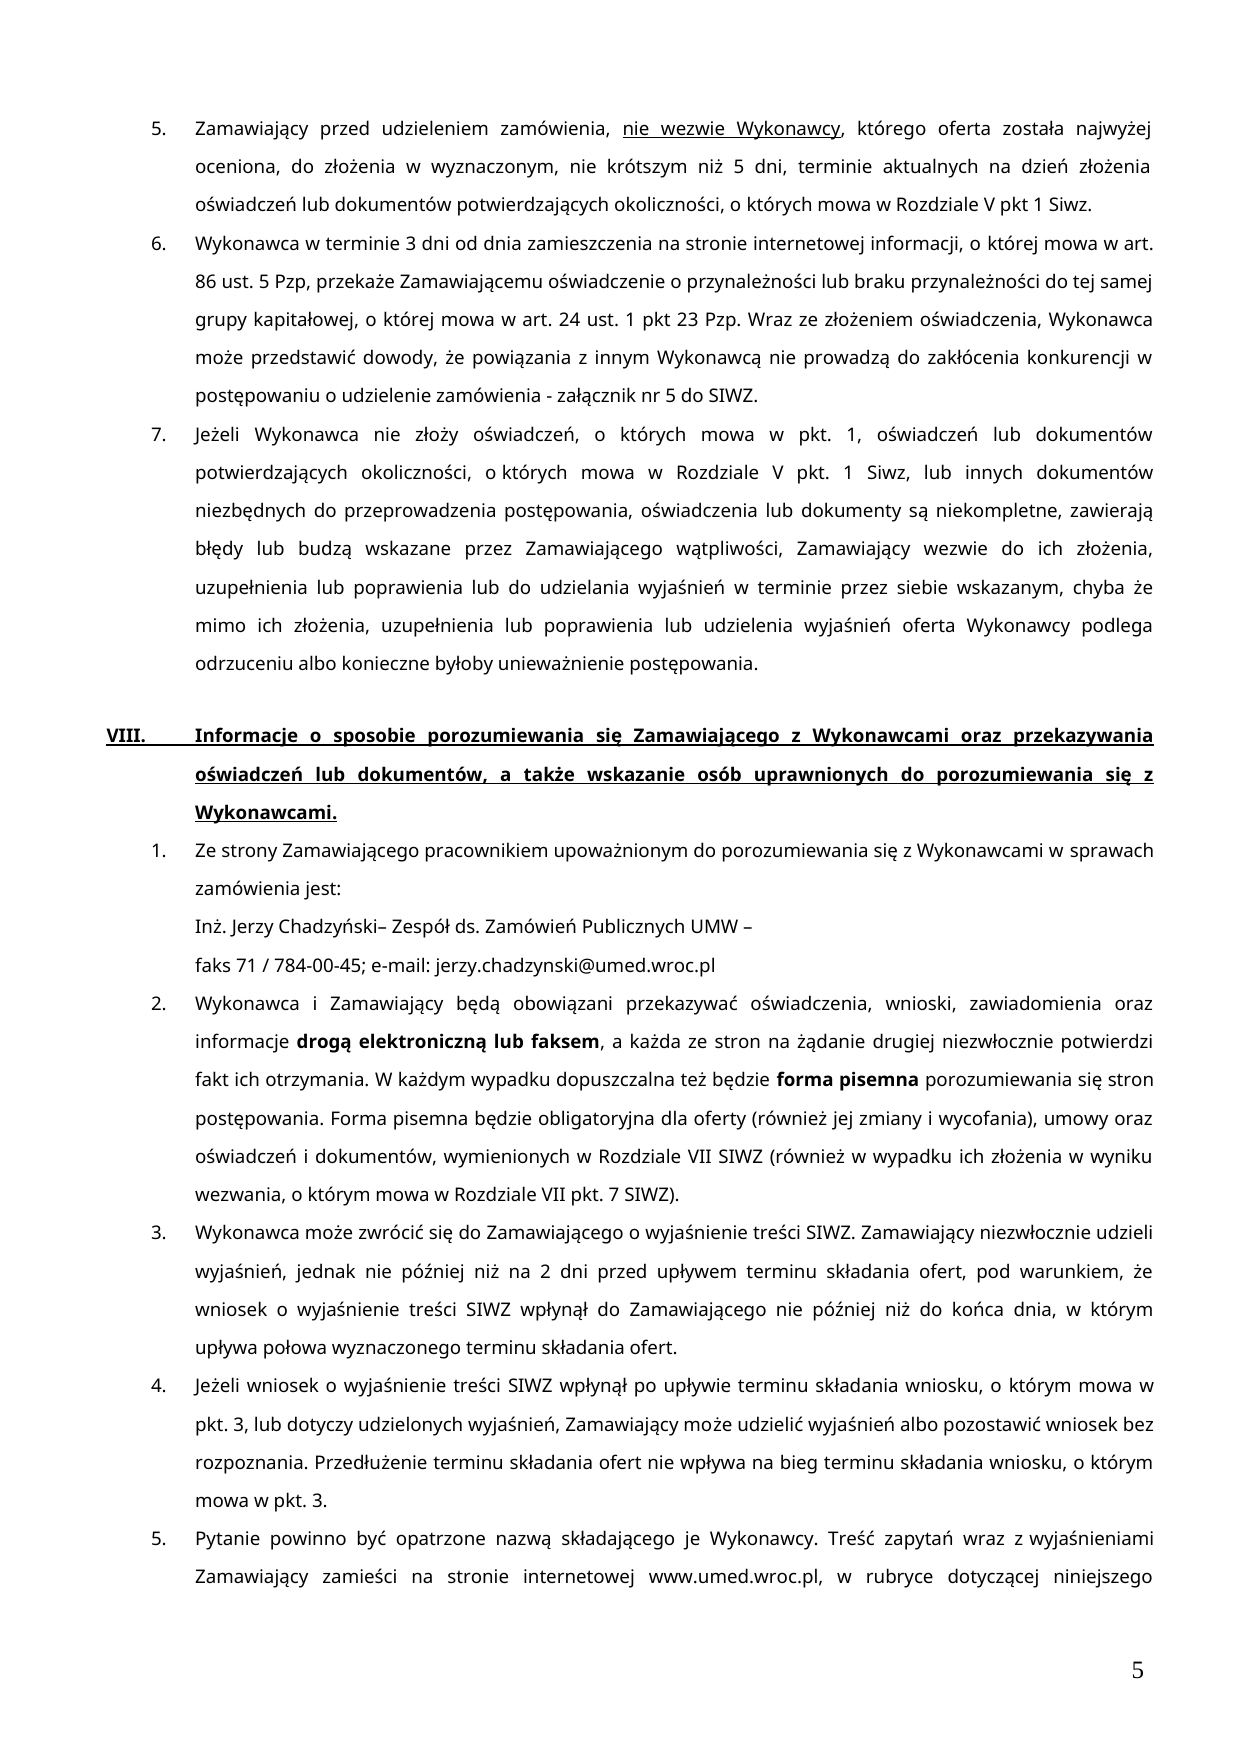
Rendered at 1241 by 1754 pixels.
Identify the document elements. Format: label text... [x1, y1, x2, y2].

list Ze strony Zamawiającego pracownikiem upoważnionym do porozumiewania się z Wykonawcami w sprawach zamówienia jest: [151, 837, 1154, 901]
list Wykonawca i Zamawiający będą obowiązani przekazywać oświadczenia, wnioski, zawiadomienia oraz informacje drogą elektroniczną lub faksem, a każda ze stron na żądanie drugiej niezwłocznie potwierdzi fakt ich otrzymania. W każdym wypadku dopuszczalna też będzie forma pisemna porozumiewania się stron postępowania. Forma pisemna będzie obligatoryjna dla oferty (również jej zmiany i wycofania), umowy oraz oświadczeń i dokumentów, wymienionych w Rozdziale VII SIWZ (również w wypadku ich złożenia w wyniku wezwania, o którym mowa w Rozdziale VII pkt. 7 SIWZ). [151, 990, 1154, 1207]
list Wykonawca w terminie 3 dni od dnia zamieszczenia na stronie internetowej informacji, o której mowa w art. 86 ust. 5 Pzp, przekaże Zamawiającemu oświadczenie o przynależności lub braku przynależności do tej samej grupy kapitałowej, o której mowa w art. 24 ust. 1 pkt 23 Pzp. Wraz ze złożeniem oświadczenia, Wykonawca może przedstawić dowody, że powiązania z innym Wykonawcą nie prowadzą do zakłócenia konkurencji w postępowaniu o udzielenie zamówienia - załącznik nr 5 do SIWZ. [151, 230, 1154, 408]
list Jeżeli wniosek o wyjaśnienie treści SIWZ wpłynął po upływie terminu składania wniosku, o którym mowa w pkt. 3, lub dotyczy udzielonych wyjaśnień, Zamawiający może udzielić wyjaśnień albo pozostawić wniosek bez rozpoznania. Przedłużenie terminu składania ofert nie wpływa na bieg terminu składania wniosku, o którym mowa w pkt. 3. [151, 1373, 1154, 1513]
list Inż. Jerzy Chadzyński– Zespół ds. Zamówień Publicznych UMW – [195, 914, 1154, 939]
list Jeżeli Wykonawca nie złoży oświadczeń, o których mowa w pkt. 1, oświadczeń lub dokumentów potwierdzających okoliczności, o których mowa w Rozdziale V pkt. 1 Siwz, lub innych dokumentów niezbędnych do przeprowadzenia postępowania, oświadczenia lub dokumenty są niekompletne, zawierają błędy lub budzą wskazane przez Zamawiającego wątpliwości, Zamawiający wezwie do ich złożenia, uzupełnienia lub poprawienia lub do udzielania wyjaśnień w terminie przez siebie wskazanym, chyba że mimo ich złożenia, uzupełnienia lub poprawienia lub udzielenia wyjaśnień oferta Wykonawcy podlega odrzuceniu albo konieczne byłoby unieważnienie postępowania. [151, 421, 1154, 676]
list Informacje o sposobie porozumiewania się Zamawiającego z Wykonawcami oraz przekazywania oświadczeń lub dokumentów, a także wskazanie osób uprawnionych do porozumiewania się z Wykonawcami. [106, 723, 1154, 744]
list Informacje o sposobie porozumiewania się Zamawiającego z Wykonawcami oraz przekazywania oświadczeń lub dokumentów, a także wskazanie osób uprawnionych do porozumiewania się z Wykonawcami. [106, 746, 1154, 825]
list faks 71 / 784-00-45; e-mail: jerzy.chadzynski@umed.wroc.pl [195, 952, 1154, 978]
list Wykonawca może zwrócić się do Zamawiającego o wyjaśnienie treści SIWZ. Zamawiający niezwłocznie udzieli wyjaśnień, jednak nie później niż na 2 dni przed upływem terminu składania ofert, pod warunkiem, że wniosek o wyjaśnienie treści SIWZ wpłynął do Zamawiającego nie później niż do końca dnia, w którym upływa połowa wyznaczonego terminu składania ofert. [151, 1220, 1154, 1360]
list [151, 1526, 1154, 1589]
list Zamawiający przed udzieleniem zamówienia, nie wezwie Wykonawcy, którego oferta została najwyżej oceniona, do złożenia w wyznaczonym, nie krótszym niż 5 dni, terminie aktualnych na dzień złożenia oświadczeń lub dokumentów potwierdzających okoliczności, o których mowa w Rozdziale V pkt 1 Siwz. [151, 115, 1152, 217]
